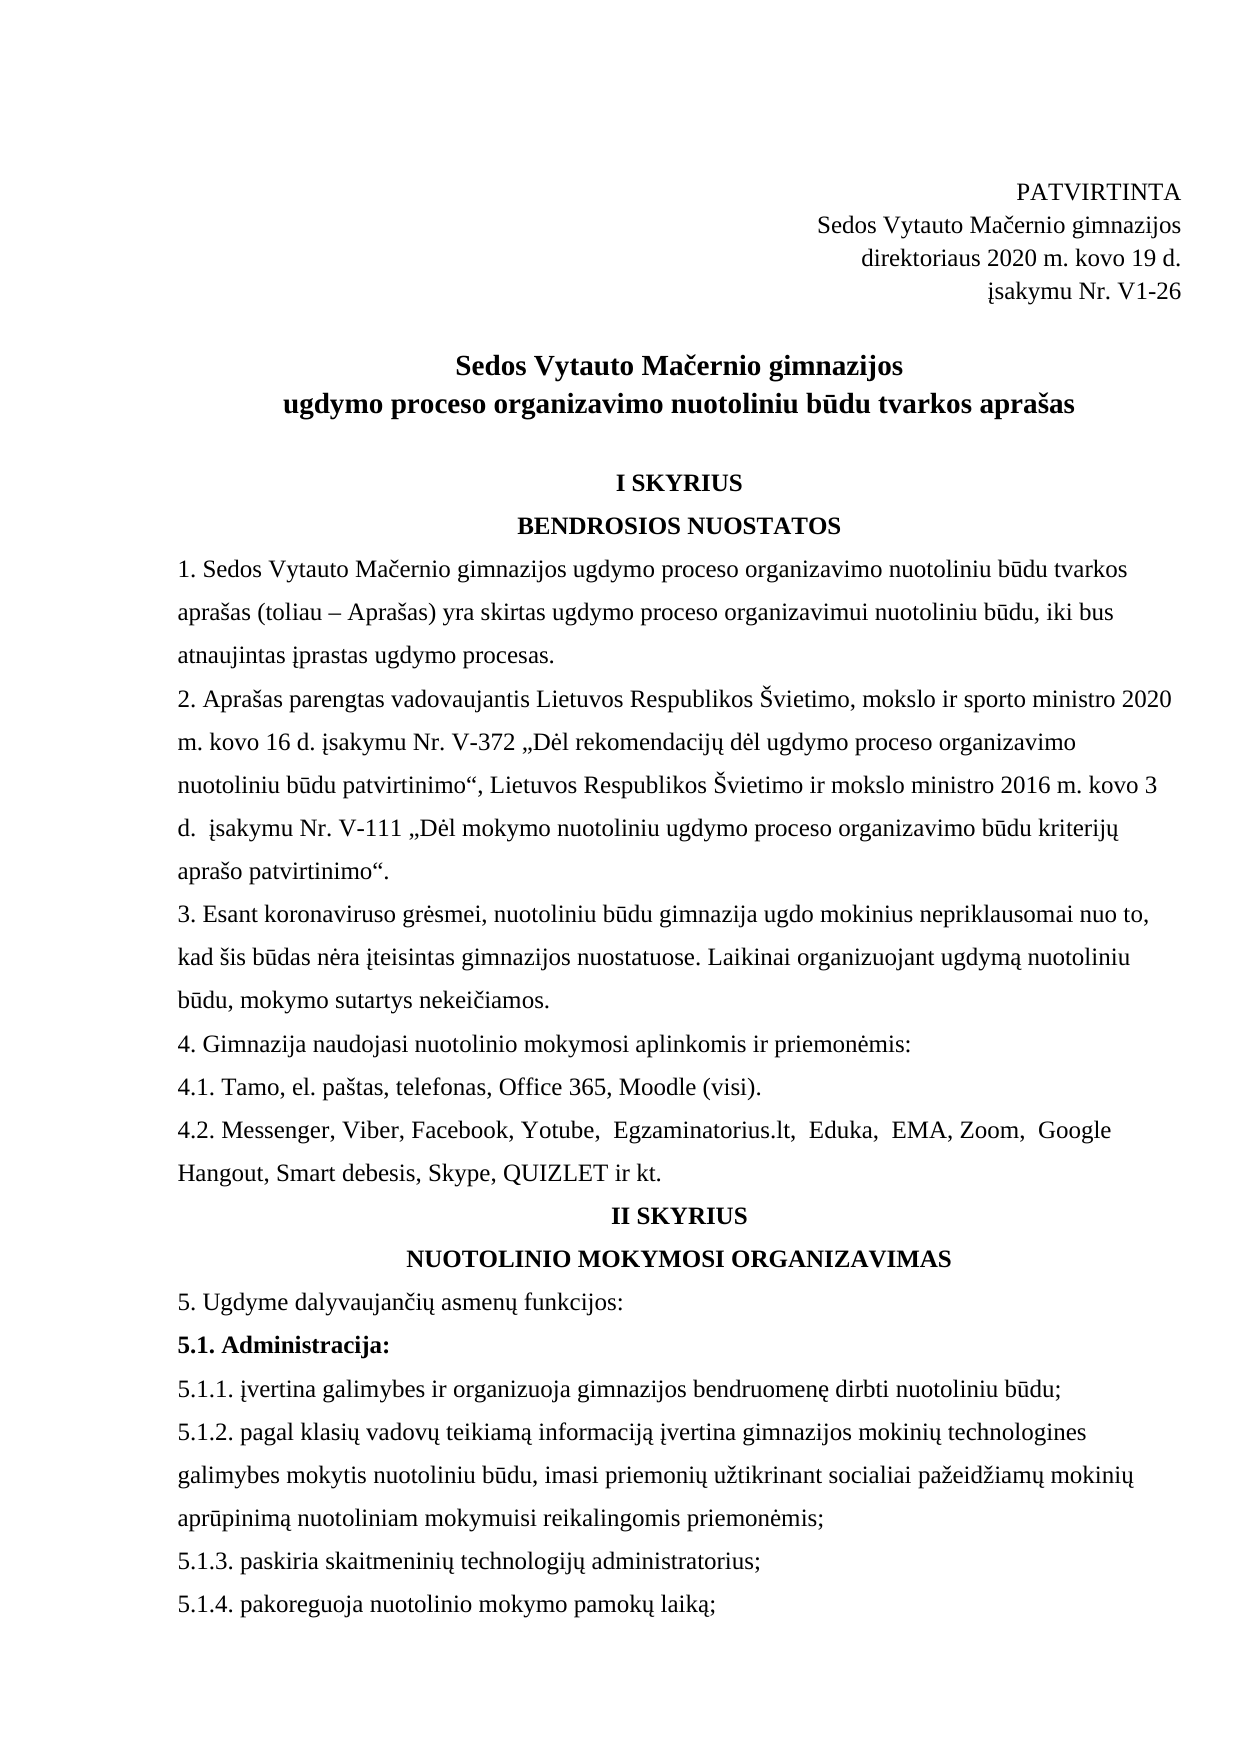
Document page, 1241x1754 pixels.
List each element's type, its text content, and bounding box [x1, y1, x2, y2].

text 5.1.3. paskiria skaitmeninių technologijų administratorius; [177, 1546, 1181, 1575]
text 5.1.4. pakoreguoja nuotolinio mokymo pamokų laiką; [177, 1589, 1181, 1618]
text 5.1.1. įvertina galimybes ir organizuoja gimnazijos bendruomenę dirbti nuotoliniu būdu; [177, 1374, 1181, 1402]
text BENDROSIOS NUOSTATOS [177, 511, 1181, 540]
text 2. Aprašas parengtas vadovaujantis Lietuvos Respublikos Švietimo, mokslo ir sporto ministro 2020 m. kovo 16 d. įsakymu Nr. V-372 „Dėl rekomendacijų dėl ugdymo proceso organizavimo nuotoliniu būdu patvirtinimo“, Lietuvos Respublikos Švietimo ir mokslo ministro 2016 m. kovo 3 d. įsakymu Nr. V-111 „Dėl mokymo nuotoliniu ugdymo proceso organizavimo būdu kriterijų aprašo patvirtinimo“. [177, 684, 1181, 885]
text ugdymo proceso organizavimo nuotoliniu būdu tvarkos aprašas [177, 386, 1181, 420]
text 3. Esant koronaviruso grėsmei, nuotoliniu būdu gimnazija ugdo mokinius nepriklausomai nuo to, kad šis būdas nėra įteisintas gimnazijos nuostatuose. Laikinai organizuojant ugdymą nuotoliniu būdu, mokymo sutartys nekeičiamos. [177, 899, 1181, 1014]
text I SKYRIUS [177, 468, 1181, 497]
text II SKYRIUS [177, 1201, 1181, 1230]
text PATVIRTINTA [177, 177, 1181, 206]
text 4.2. Messenger, Viber, Facebook, Yotube, Egzaminatorius.lt, Eduka, EMA, Zoom, Google Hangout, Smart debesis, Skype, QUIZLET ir kt. [177, 1115, 1181, 1187]
text 1. Sedos Vytauto Mačernio gimnazijos ugdymo proceso organizavimo nuotoliniu būdu tvarkos aprašas (toliau – Aprašas) yra skirtas ugdymo proceso organizavimui nuotoliniu būdu, iki bus atnaujintas įprastas ugdymo procesas. [177, 554, 1181, 669]
text Sedos Vytauto Mačernio gimnazijos [177, 348, 1181, 381]
text 4. Gimnazija naudojasi nuotolinio mokymosi aplinkomis ir priemonėmis: [177, 1029, 1181, 1057]
text įsakymu Nr. V1-26 [177, 276, 1181, 305]
text Sedos Vytauto Mačernio gimnazijos [177, 210, 1181, 239]
text NUOTOLINIO MOKYMOSI ORGANIZAVIMAS [177, 1244, 1181, 1273]
text 4.1. Tamo, el. paštas, telefonas, Office 365, Moodle (visi). [177, 1072, 1181, 1101]
text 5.1. Administracija: [177, 1331, 1181, 1359]
text 5.1.2. pagal klasių vadovų teikiamą informaciją įvertina gimnazijos mokinių technologines galimybes mokytis nuotoliniu būdu, imasi priemonių užtikrinant socialiai pažeidžiamų mokinių aprūpinimą nuotoliniam mokymuisi reikalingomis priemonėmis; [177, 1417, 1181, 1532]
text direktoriaus 2020 m. kovo 19 d. [177, 243, 1181, 272]
text 5. Ugdyme dalyvaujančių asmenų funkcijos: [177, 1287, 1181, 1316]
